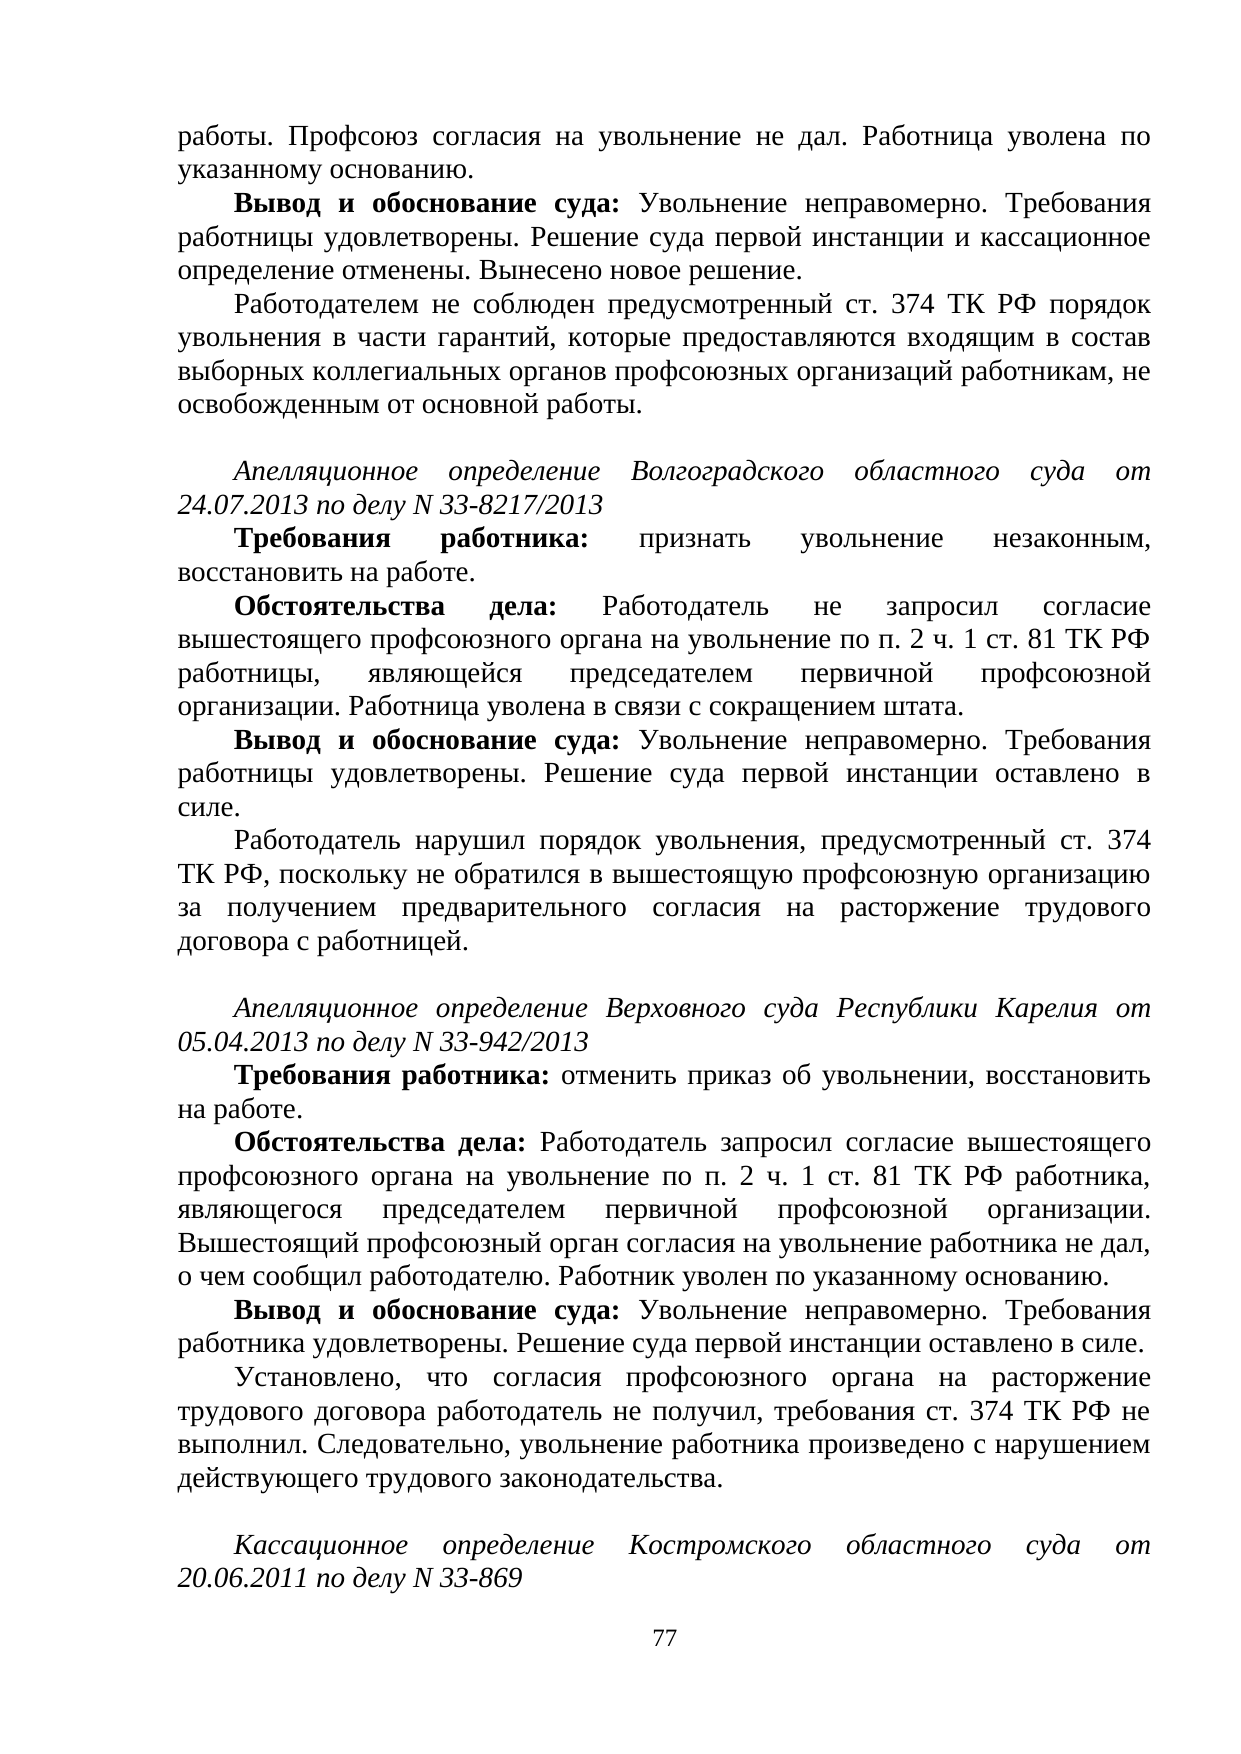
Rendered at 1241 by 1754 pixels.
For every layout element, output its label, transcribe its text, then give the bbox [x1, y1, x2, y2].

text Апелляционное определение Верховного суда Республики Карелия от 05.04.2013 по делу N 33-942/2013 [177, 990, 1152, 1057]
text Требования работника: признать увольнение незаконным, восстановить на работе. [177, 521, 1152, 588]
text Вывод и обоснование суда: Увольнение неправомерно. Требования работницы удовлетворены. Решение суда первой инстанции и кассационное определение отменены. Вынесено новое решение. [177, 185, 1152, 286]
text Установлено, что согласия профсоюзного органа на расторжение трудового договора работодатель не получил, требования ст. 374 ТК РФ не выполнил. Следовательно, увольнение работника произведено с нарушением действующего трудового законодательства. [177, 1359, 1152, 1493]
text Вывод и обоснование суда: Увольнение неправомерно. Требования работницы удовлетворены. Решение суда первой инстанции оставлено в силе. [177, 722, 1152, 822]
text Обстоятельства дела: Работодатель не запросил согласие вышестоящего профсоюзного органа на увольнение по п. 2 ч. 1 ст. 81 ТК РФ работницы, являющейся председателем первичной профсоюзной организации. Работница уволена в связи с сокращением штата. [177, 588, 1152, 722]
text Обстоятельства дела: Работодатель запросил согласие вышестоящего профсоюзного органа на увольнение по п. 2 ч. 1 ст. 81 ТК РФ работника, являющегося председателем первичной профсоюзной организации. Вышестоящий профсоюзный орган согласия на увольнение работника не дал, о чем сообщил работодателю. Работник уволен по указанному основанию. [177, 1124, 1152, 1292]
text Кассационное определение Костромского областного суда от 20.06.2011 по делу N 33-869 [177, 1527, 1152, 1594]
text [177, 118, 1152, 185]
text Требования работника: отменить приказ об увольнении, восстановить на работе. [177, 1057, 1152, 1124]
text Работодателем не соблюден предусмотренный ст. 374 ТК РФ порядок увольнения в части гарантий, которые предоставляются входящим в состав выборных коллегиальных органов профсоюзных организаций работникам, не освобожденным от основной работы. [177, 286, 1152, 420]
text Работодатель нарушил порядок увольнения, предусмотренный ст. 374 ТК РФ, поскольку не обратился в вышестоящую профсоюзную организацию за получением предварительного согласия на расторжение трудового договора с работницей. [177, 822, 1152, 957]
text Вывод и обоснование суда: Увольнение неправомерно. Требования работника удовлетворены. Решение суда первой инстанции оставлено в силе. [177, 1292, 1152, 1359]
text Апелляционное определение Волгоградского областного суда от 24.07.2013 по делу N 33-8217/2013 [177, 453, 1152, 521]
